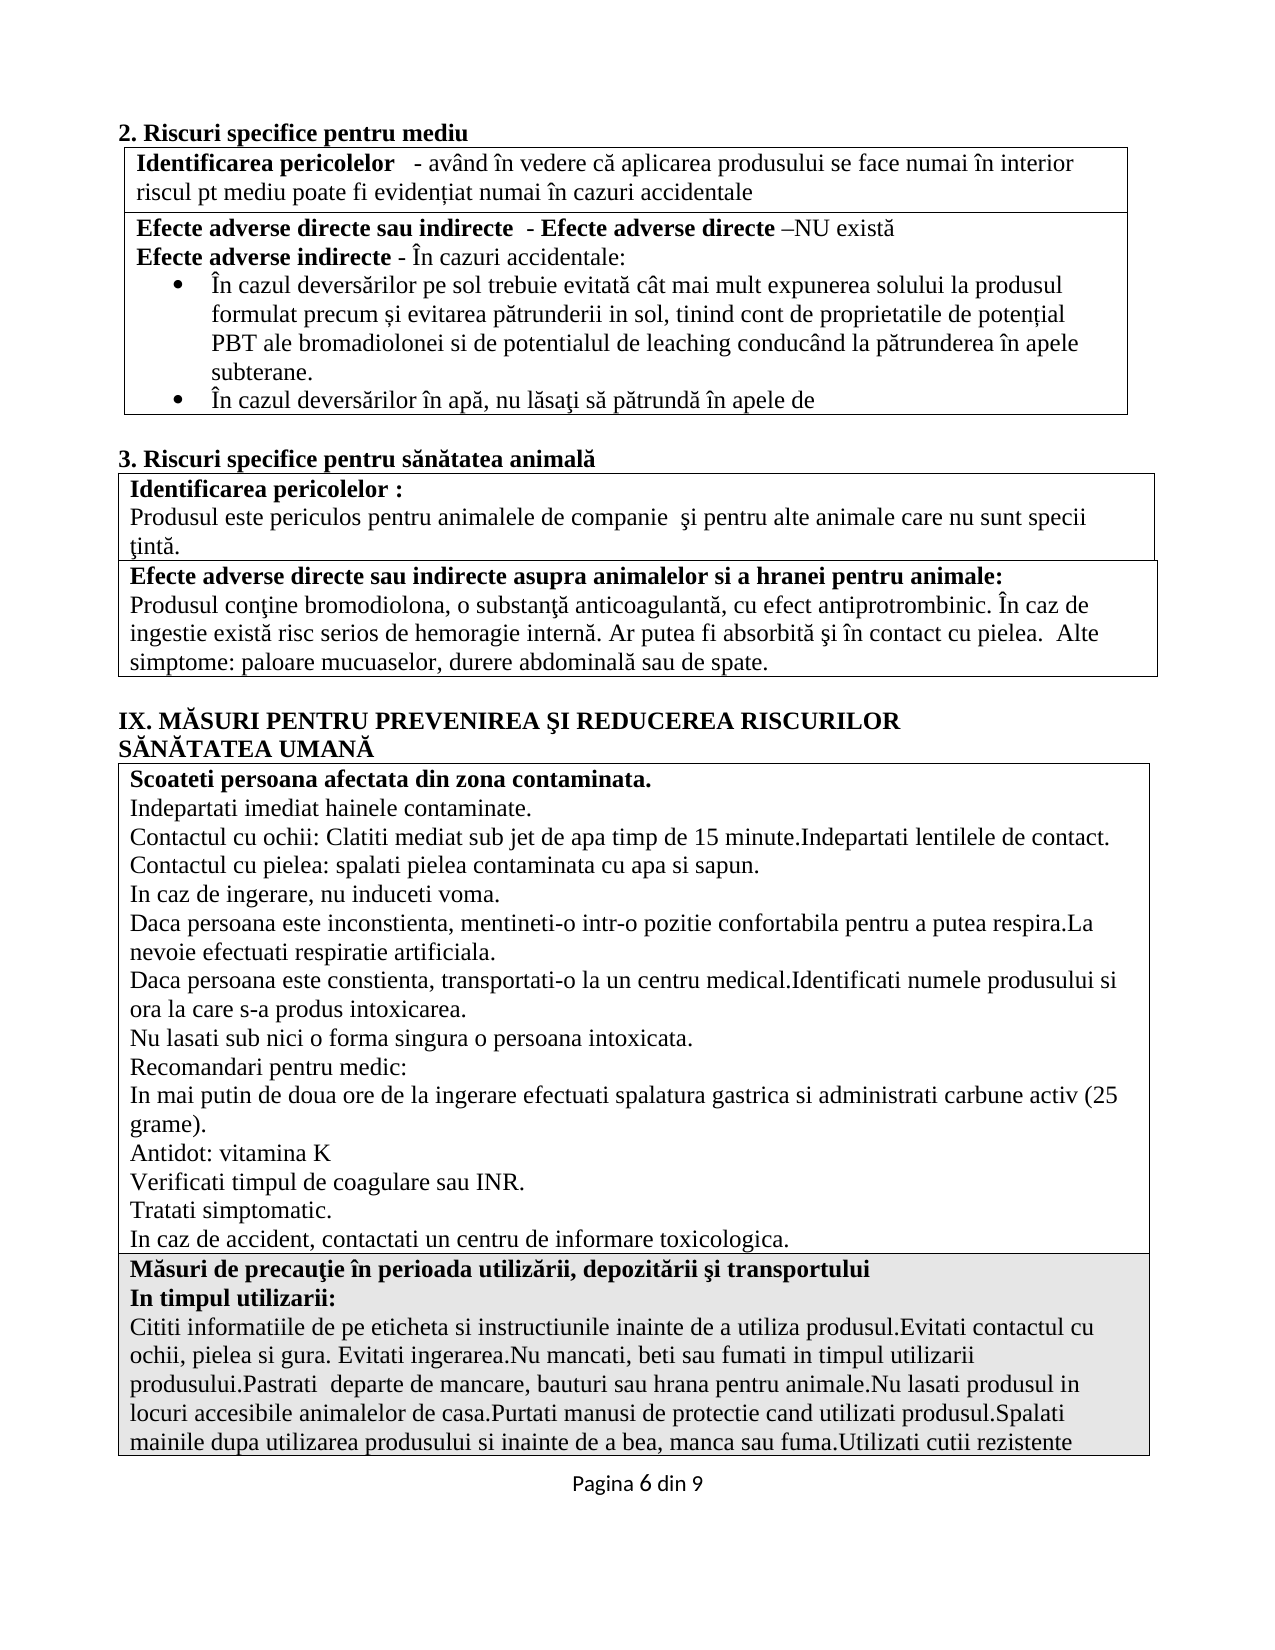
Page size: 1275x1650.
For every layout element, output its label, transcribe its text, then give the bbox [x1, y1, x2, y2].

table_header Identificarea pericolelor - având în vedere că aplicarea produsului se face numai în interior riscul pt mediu poate fi evidențiat numai în cazuri accidentale [125, 148, 1127, 212]
text 3. Riscuri specifice pentru sănătatea animală [118, 444, 1157, 473]
table_header Scoateti persoana afectata din zona contaminata. Indepartati imediat hainele contaminate. Contactul cu ochii: Clatiti mediat sub jet de apa timp de 15 minute.Indepartati lentilele de contact. Contactul cu pielea: spalati pielea contaminata cu apa si sapun. In caz de ingerare, nu induceti voma. Daca persoana este inconstienta, mentineti-o intr-o pozitie confortabila pentru a putea respira.La nevoie efectuati respiratie artificiala. Daca persoana este constienta, transportati-o la un centru medical.Identificati numele produsului si ora la care s-a produs intoxicarea. Nu lasati sub nici o forma singura o persoana intoxicata. Recomandari pentru medic: In mai putin de doua ore de la ingerare efectuati spalatura gastrica si administrati carbune activ (25 grame). Antidot: vitamina K Verificati timpul de coagulare sau INR. Tratati simptomatic. In caz de accident, contactati un centru de informare toxicologica. [119, 764, 1149, 1253]
table_header Identificarea pericolelor : Produsul este periculos pentru animalele de companie şi pentru alte animale care nu sunt specii ţintă. [119, 474, 1154, 560]
text IX. MĂSURI PENTRU PREVENIREA ŞI REDUCEREA RISCURILOR [118, 706, 1157, 734]
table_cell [119, 1254, 1149, 1455]
table_cell Efecte adverse directe sau indirecte - Efecte adverse directe –NU există Efecte adverse indirecte - În cazuri accidentale: În cazul deversărilor pe sol trebuie evitată cât mai mult expunerea solului la produsul formulat precum și evitarea pătrunderii in sol, tinind cont de proprietatile de potențial PBT ale bromadiolonei si de potentialul de leaching conducând la pătrunderea în apele subterane. În cazul deversărilor în apă, nu lăsaţi să pătrundă în apele de [125, 213, 1127, 414]
table_cell Efecte adverse directe sau indirecte asupra animalelor si a hranei pentru animale: Produsul conţine bromodiolona, o substanţă anticoagulantă, cu efect antiprotrombinic. În caz de ingestie există risc serios de hemoragie internă. Ar putea fi absorbită şi în contact cu pielea. Alte simptome: paloare mucuaselor, durere abdominală sau de spate. [119, 561, 1157, 676]
text SĂNĂTATEA UMANĂ [118, 734, 1157, 763]
text 2. Riscuri specifice pentru mediu [118, 118, 1157, 147]
